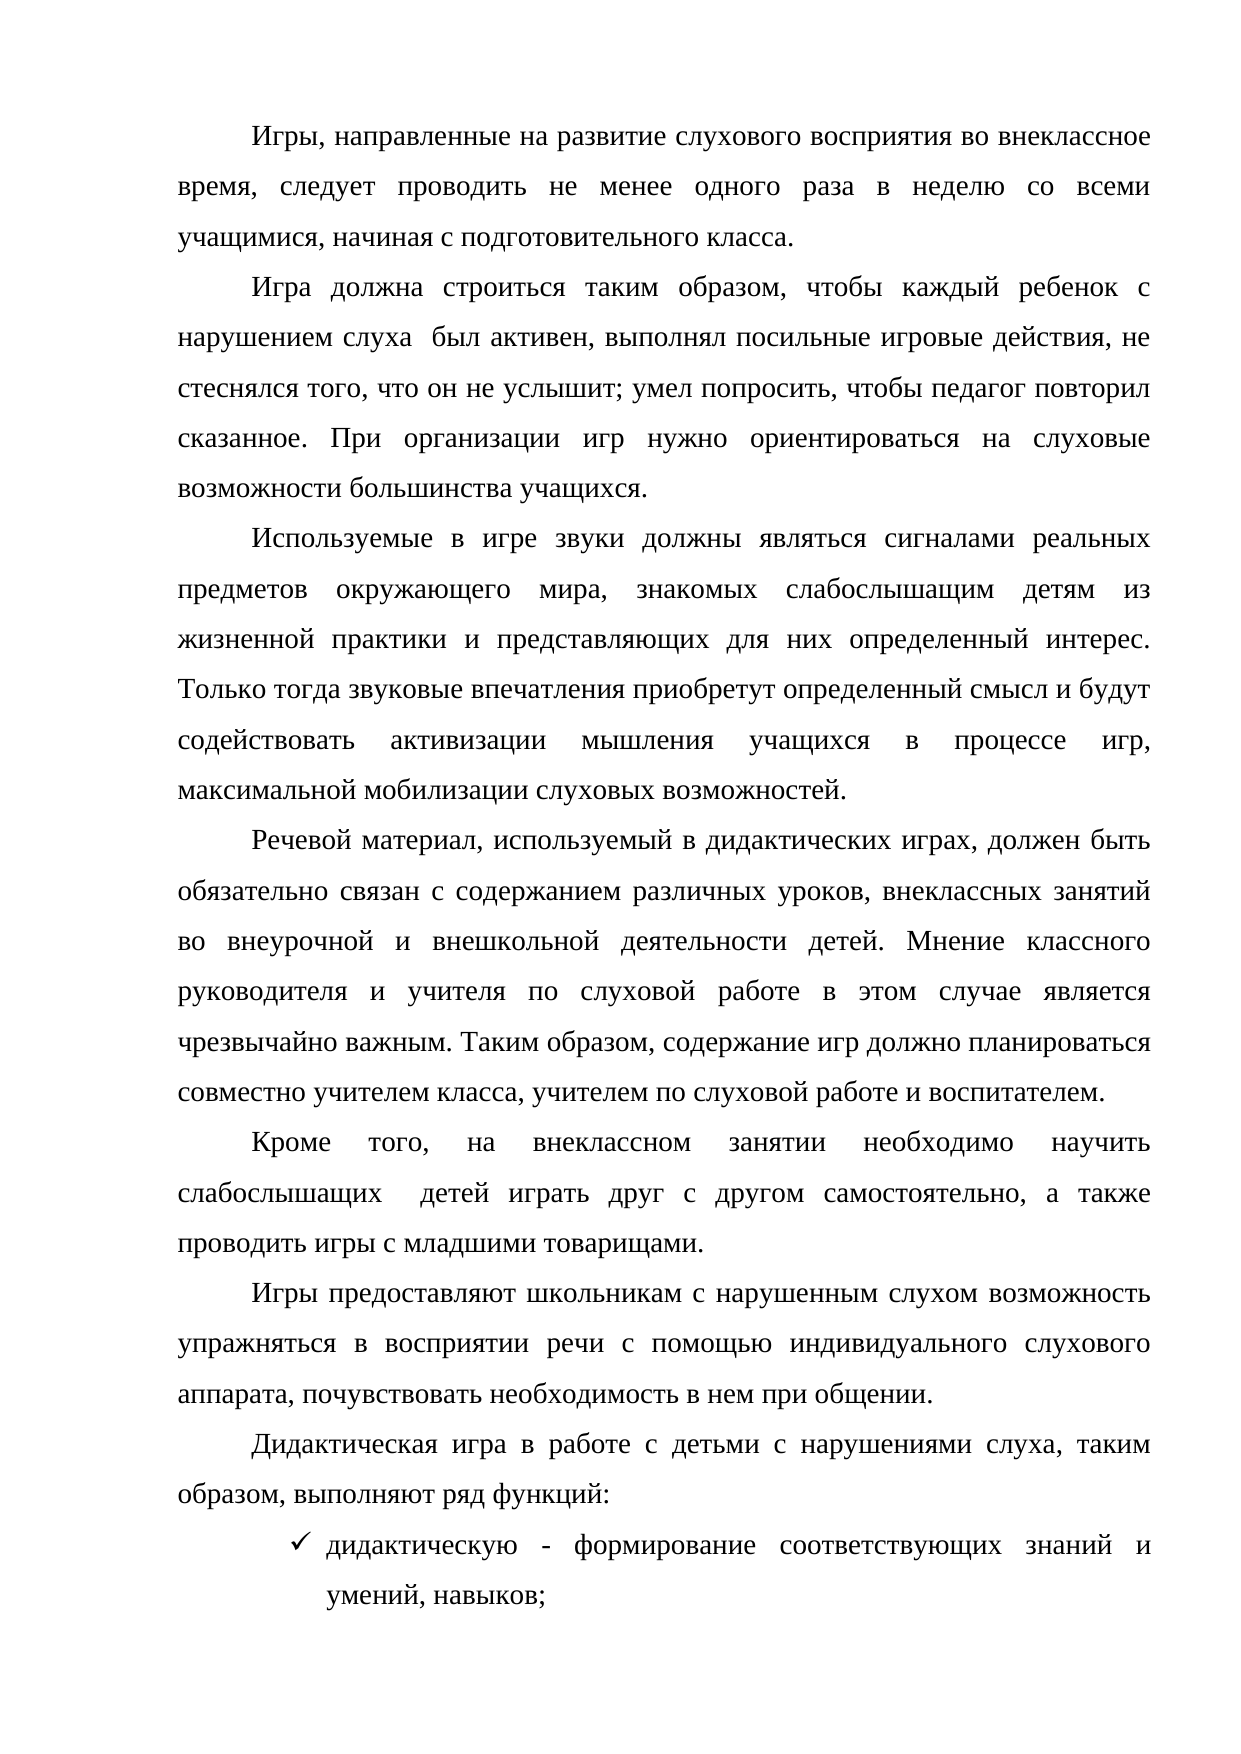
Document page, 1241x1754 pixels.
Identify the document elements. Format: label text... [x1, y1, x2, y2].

text Дидактическая игра в работе с детьми с нарушениями слуха, таким образом, выполняют ряд функций: [177, 1426, 1152, 1510]
text Игры, направленные на развитие слухового восприятия во внеклассное время, следует проводить не менее одного раза в неделю со всеми учащимися, начиная с подготовительного класса. [177, 118, 1152, 252]
text Кроме того, на внеклассном занятии необходимо научить слабослышащих детей играть друг с другом самостоятельно, а также проводить игры с младшими товарищами. [177, 1124, 1152, 1258]
text Речевой материал, используемый в дидактических играх, должен быть обязательно связан с содержанием различных уроков, внеклассных занятий во внеурочной и внешкольной деятельности детей. Мнение классного руководителя и учителя по слуховой работе в этом случае является чрезвычайно важным. Таким образом, содержание игр должно планироваться совместно учителем класса, учителем по слуховой работе и воспитателем. [177, 822, 1152, 1108]
list дидактическую - формирование соответствующих знаний и умений, навыков; [288, 1527, 1152, 1611]
text Игра должна строиться таким образом, чтобы каждый ребенок с нарушением слуха был активен, выполнял посильные игровые действия, не стеснялся того, что он не услышит; умел попросить, чтобы педагог повторил сказанное. При организации игр нужно ориентироваться на слуховые возможности большинства учащихся. [177, 269, 1152, 504]
text Игры предоставляют школьникам с нарушенным слухом возможность упражняться в восприятии речи с помощью индивидуального слухового аппарата, почувствовать необходимость в нем при общении. [177, 1275, 1152, 1409]
text Используемые в игре звуки должны являться сигналами реальных предметов окружающего мира, знакомых слабослышащим детям из жизненной практики и представляющих для них определенный интерес. Только тогда звуковые впечатления приобретут определенный смысл и будут содействовать активизации мышления учащихся в процессе игр, максимальной мобилизации слуховых возможностей. [177, 521, 1152, 806]
